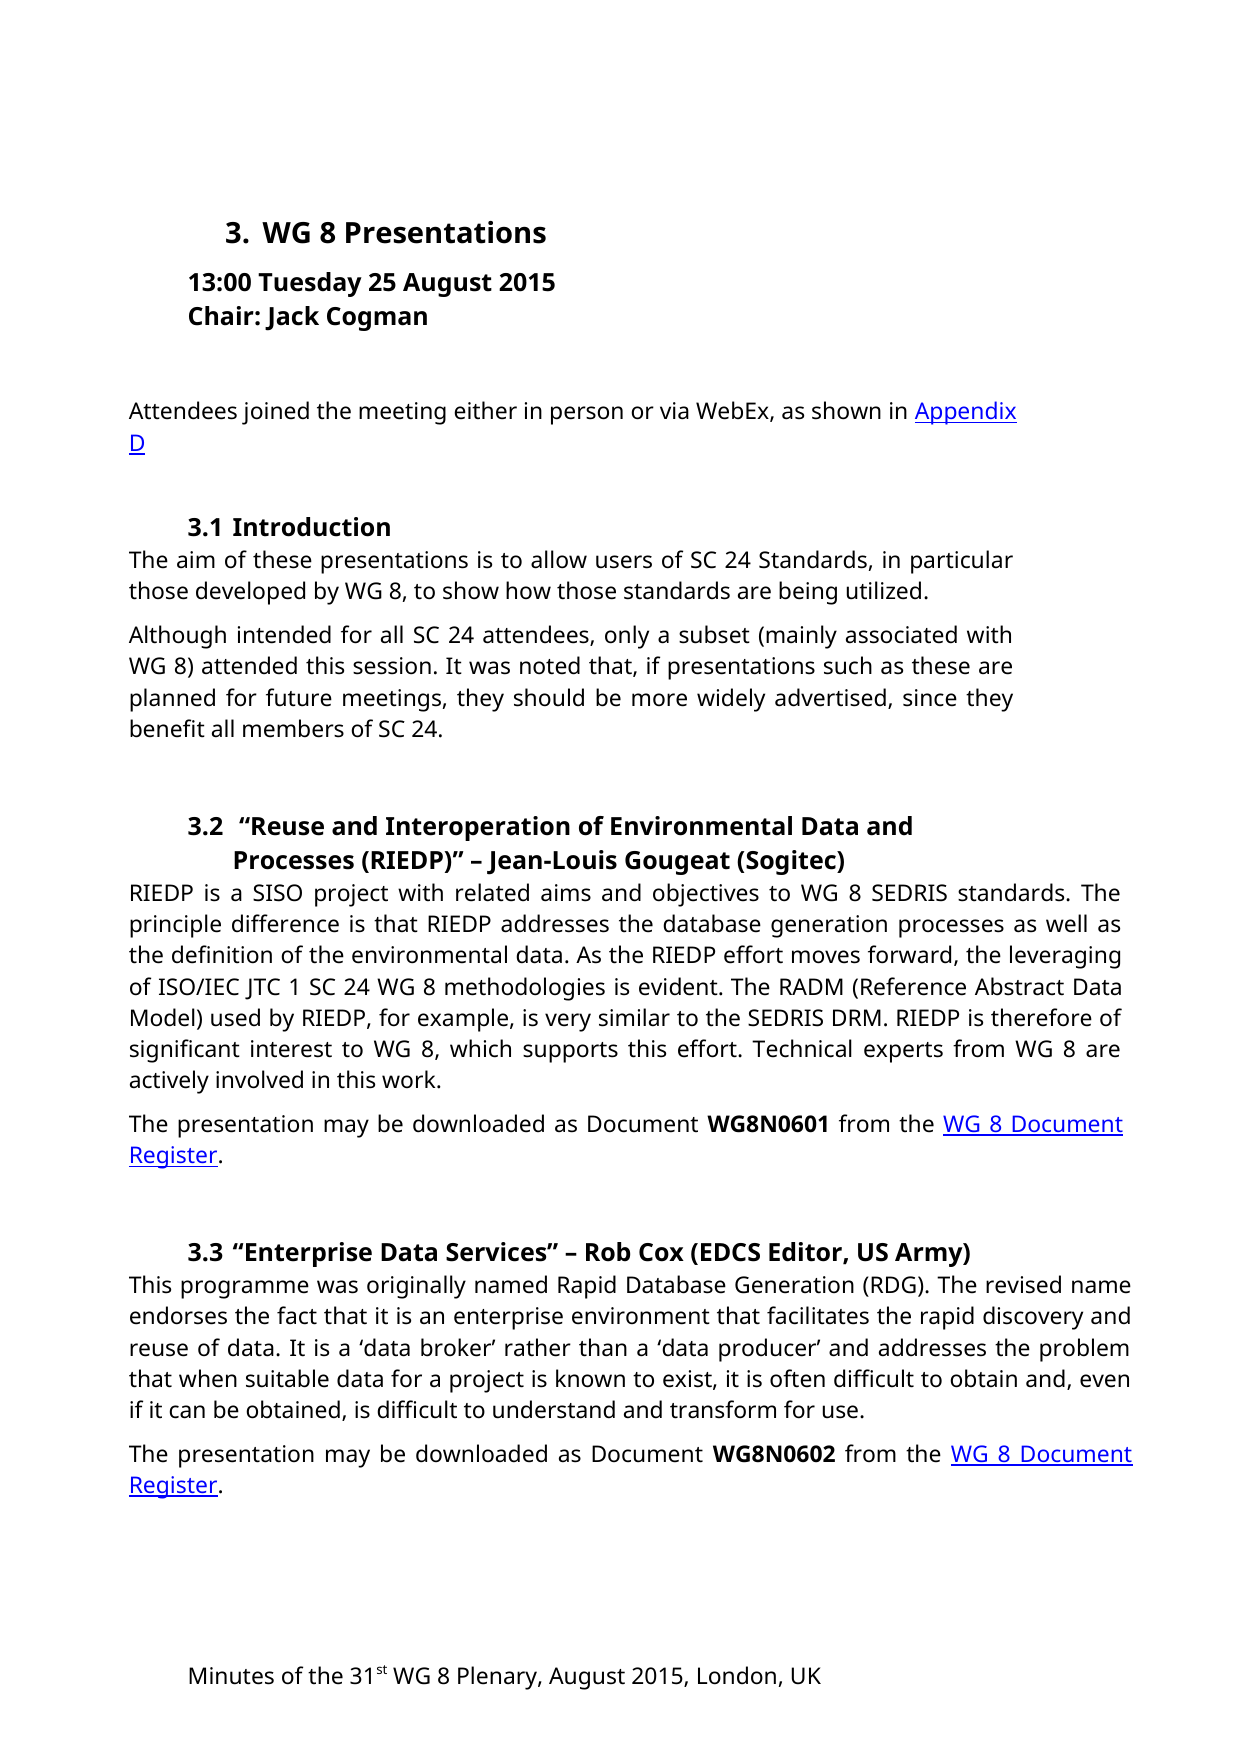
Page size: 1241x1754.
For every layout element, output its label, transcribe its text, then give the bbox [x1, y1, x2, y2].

subtitle “Enterprise Data Services” – Rob Cox (EDCS Editor, US Army) [187, 1235, 1132, 1269]
text 13:00 Tuesday 25 August 2015 [187, 265, 1019, 299]
text The presentation may be downloaded as Document WG8N0601 from the WG 8 Document Register. [128, 1108, 1123, 1170]
subtitle Introduction [187, 510, 1019, 544]
text Although intended for all SC 24 attendees, only a subset (mainly associated with WG 8) attended this session. It was noted that, if presentations such as these are planned for future meetings, they should be more widely advertised, since they benefit all members of SC 24. [128, 619, 1014, 744]
text Chair: Jack Cogman [187, 299, 1019, 333]
text Attendees joined the meeting either in person or via WebEx, as shown in Appendix D [128, 395, 1019, 458]
text This programme was originally named Rapid Database Generation (RDG). The revised name endorses the fact that it is an enterprise environment that facilitates the rapid discovery and reuse of data. It is a ‘data broker’ rather than a ‘data producer’ and addresses the problem that when suitable data for a project is known to exist, it is often difficult to obtain and, even if it can be obtained, is difficult to understand and transform for use. [128, 1269, 1132, 1425]
subtitle “Reuse and Interoperation of Environmental Data and Processes (RIEDP)” – Jean-Louis Gougeat (Sogitec) [187, 808, 1019, 877]
subtitle WG 8 Presentations [225, 212, 1019, 252]
text RIEDP is a SISO project with related aims and objectives to WG 8 SEDRIS standards. The principle difference is that RIEDP addresses the database generation processes as well as the definition of the environmental data. As the RIEDP effort moves forward, the leveraging of ISO/IEC JTC 1 SC 24 WG 8 methodologies is evident. The RADM (Reference Abstract Data Model) used by RIEDP, for example, is very similar to the SEDRIS DRM. RIEDP is therefore of significant interest to WG 8, which supports this effort. Technical experts from WG 8 are actively involved in this work. [128, 877, 1123, 1095]
text The presentation may be downloaded as Document WG8N0602 from the WG 8 Document Register. [128, 1438, 1132, 1500]
text The aim of these presentations is to allow users of SC 24 Standards, in particular those developed by WG 8, to show how those standards are being utilized. [128, 544, 1014, 606]
